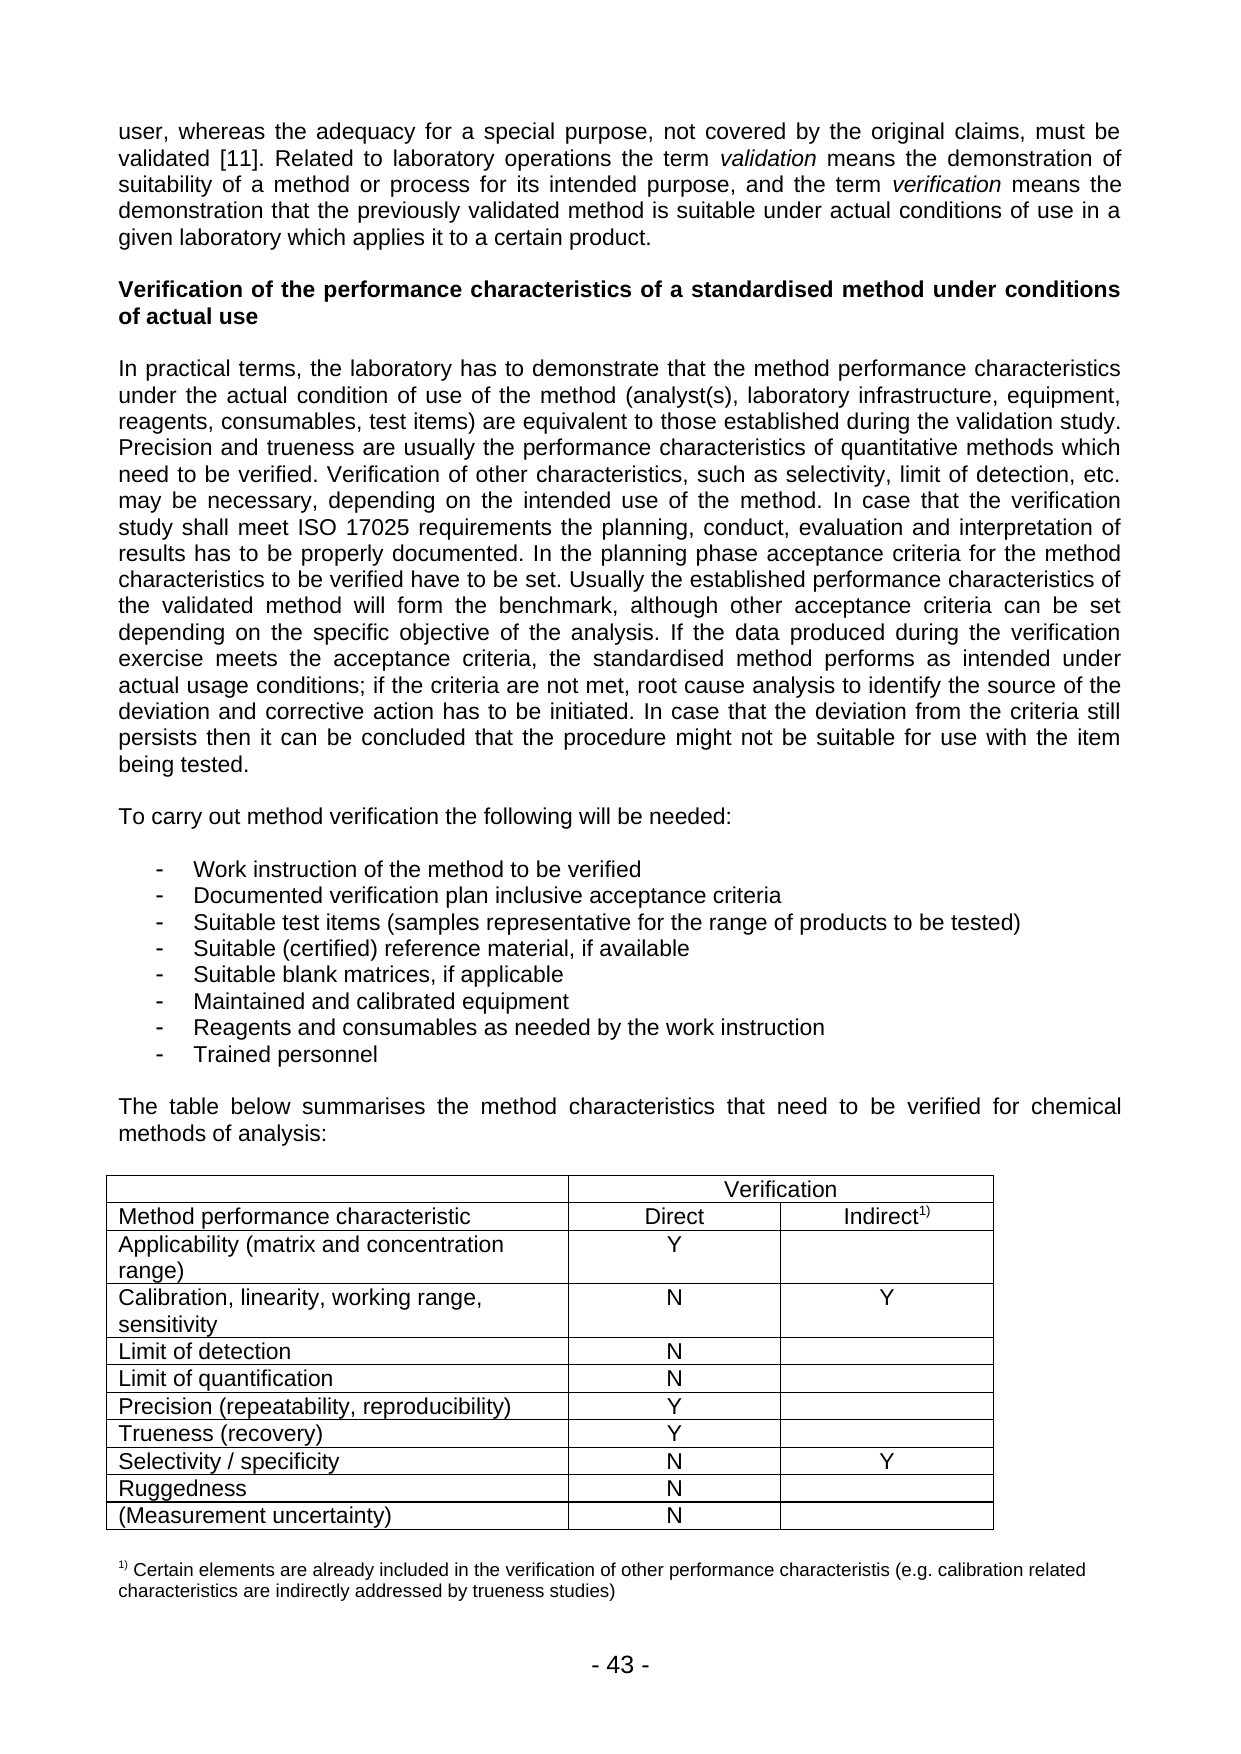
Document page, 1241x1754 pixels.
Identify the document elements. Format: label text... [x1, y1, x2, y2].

table_cell N [569, 1448, 780, 1474]
table_cell (Measurement uncertainty) [107, 1503, 568, 1529]
text 1) Certain elements are already included in the verification of other performance characteristis (e.g. calibration related characteristics are indirectly addressed by trueness studies) [118, 1558, 1122, 1602]
table_cell Calibration, linearity, working range, sensitivity [107, 1284, 568, 1337]
table_cell Y [569, 1231, 780, 1283]
table_cell N [569, 1284, 780, 1337]
table_header Verification [569, 1176, 993, 1202]
table_cell Selectivity / specificity [107, 1448, 568, 1474]
table_cell Y [569, 1420, 780, 1447]
table_cell Applicability (matrix and concentration range) [107, 1231, 568, 1283]
table_cell [781, 1420, 993, 1447]
list Reagents and consumables as needed by the work instruction [156, 1014, 1122, 1041]
table_cell Precision (repeatability, reproducibility) [107, 1393, 568, 1419]
table_cell Y [569, 1393, 780, 1419]
text The table below summarises the method characteristics that need to be verified for chemical methods of analysis: [118, 1093, 1122, 1146]
table_cell [781, 1231, 993, 1283]
table_cell Limit of detection [107, 1338, 568, 1364]
table_header [107, 1176, 568, 1202]
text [118, 118, 1122, 250]
table_cell N [569, 1503, 780, 1529]
list Trained personnel [156, 1041, 1122, 1067]
table_cell [781, 1393, 993, 1419]
list Suitable (certified) reference material, if available [156, 935, 1122, 961]
text Verification of the performance characteristics of a standardised method under conditions of actual use [118, 276, 1122, 329]
text To carry out method verification the following will be needed: [118, 803, 1122, 830]
text In practical terms, the laboratory has to demonstrate that the method performance characteristics under the actual condition of use of the method (analyst(s), laboratory infrastructure, equipment, reagents, consumables, test items) are equivalent to those established during the validation study. Precision and trueness are usually the performance characteristics of quantitative methods which need to be verified. Verification of other characteristics, such as selectivity, limit of detection, etc. may be necessary, depending on the intended use of the method. In case that the verification study shall meet ISO 17025 requirements the planning, conduct, evaluation and interpretation of results has to be properly documented. In the planning phase acceptance criteria for the method characteristics to be verified have to be set. Usually the established performance characteristics of the validated method will form the benchmark, although other acceptance criteria can be set depending on the specific objective of the analysis. If the data produced during the verification exercise meets the acceptance criteria, the standardised method performs as intended under actual usage conditions; if the criteria are not met, root cause analysis to identify the source of the deviation and corrective action has to be initiated. In case that the deviation from the criteria still persists then it can be concluded that the procedure might not be suitable for use with the item being tested. [118, 355, 1122, 777]
table_cell [781, 1365, 993, 1392]
table_cell Limit of quantification [107, 1365, 568, 1392]
table_cell N [569, 1338, 780, 1364]
list Maintained and calibrated equipment [156, 988, 1122, 1014]
table_cell Indirect1) [781, 1203, 993, 1229]
table_cell [781, 1503, 993, 1529]
table_cell Y [781, 1448, 993, 1474]
table_cell [781, 1475, 993, 1501]
table_cell Trueness (recovery) [107, 1420, 568, 1447]
list Documented verification plan inclusive acceptance criteria [156, 882, 1122, 909]
list Suitable blank matrices, if applicable [156, 961, 1122, 988]
table_cell Direct [569, 1203, 780, 1229]
table_cell N [569, 1475, 780, 1501]
table_cell N [569, 1365, 780, 1392]
table_cell Y [781, 1284, 993, 1337]
table_cell Method performance characteristic [107, 1203, 568, 1229]
list Suitable test items (samples representative for the range of products to be tested) [156, 909, 1122, 935]
list Work instruction of the method to be verified [156, 856, 1122, 882]
table_cell Ruggedness [107, 1475, 568, 1501]
table_cell [781, 1338, 993, 1364]
